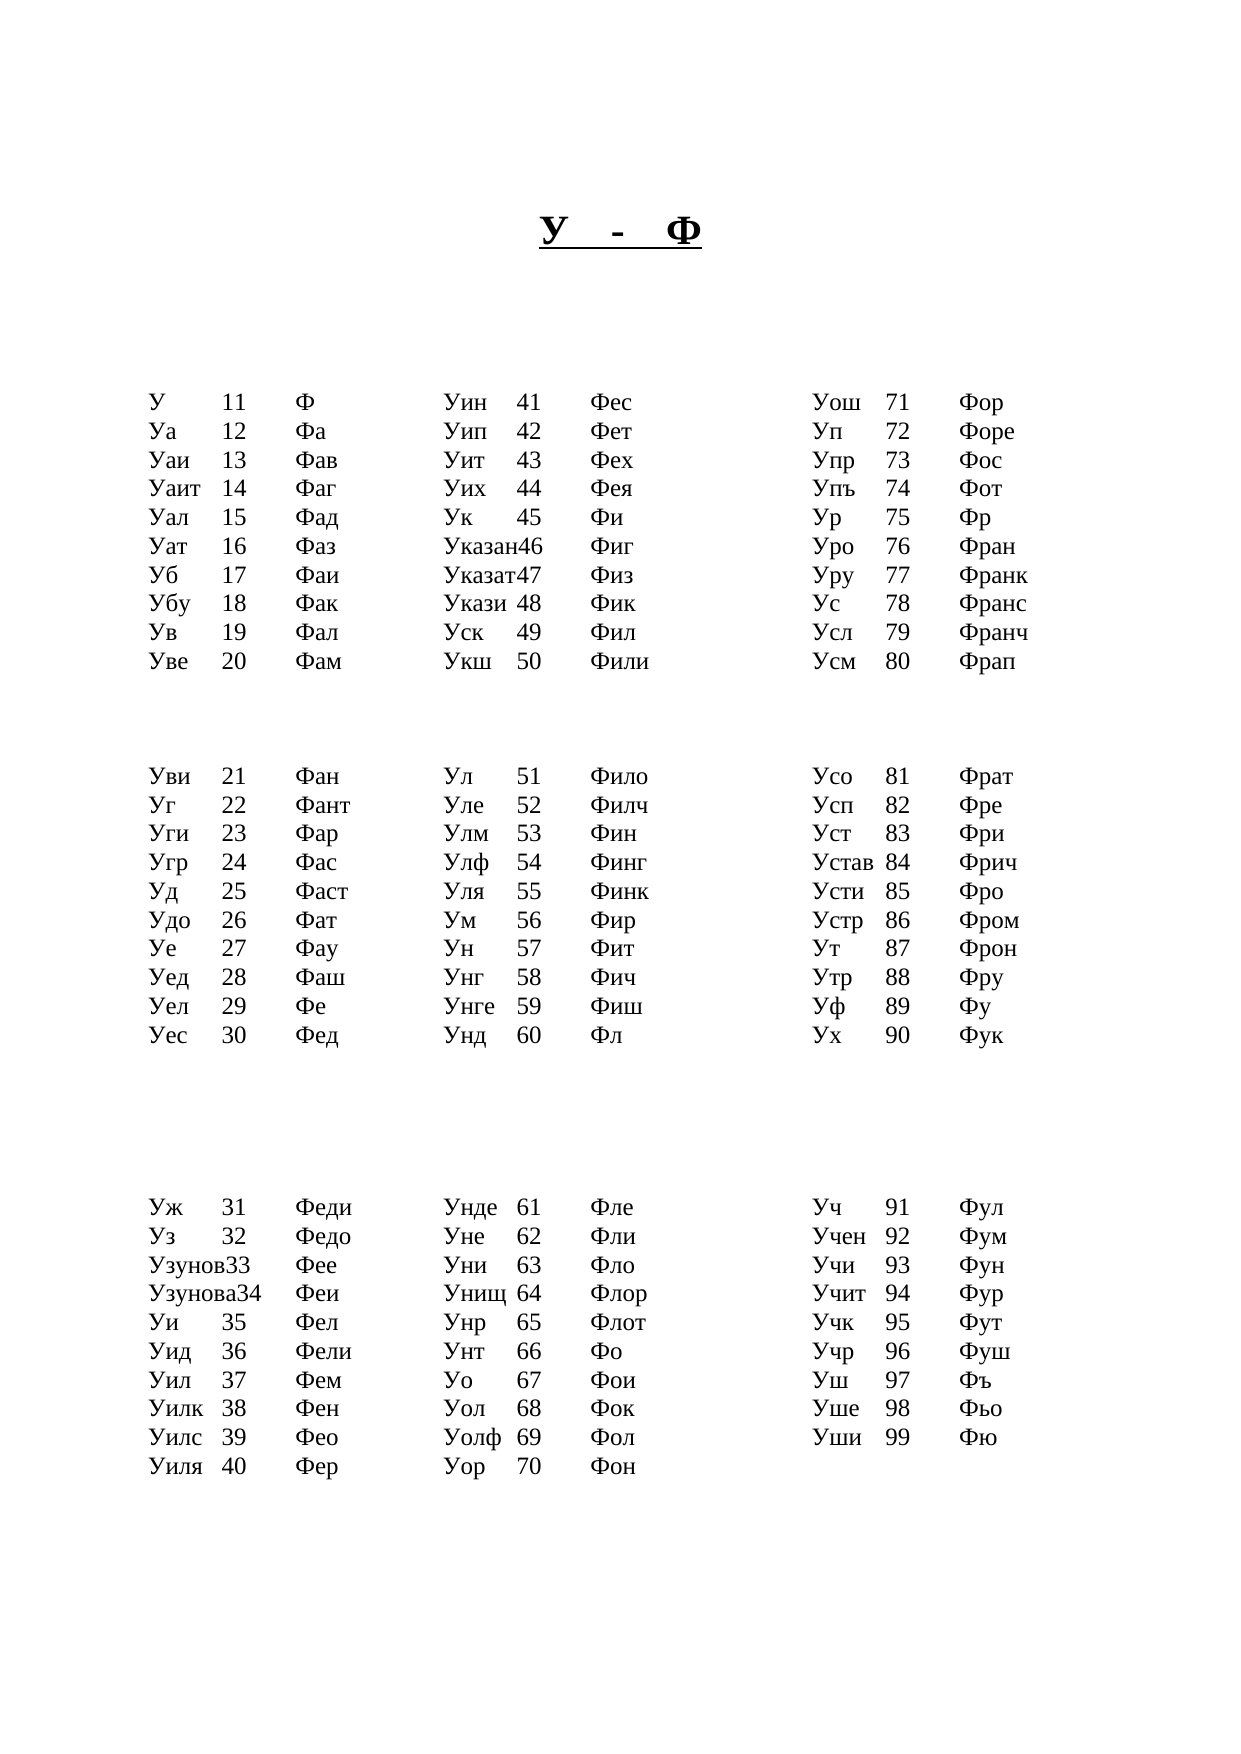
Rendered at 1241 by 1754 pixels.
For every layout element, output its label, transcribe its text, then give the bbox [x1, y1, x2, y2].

text Уес 30 Фед Унд 60 Фл Ух 90 Фук [148, 1020, 1093, 1048]
text У 11 Ф Уин 41 Фес Уош 71 Фор [148, 387, 1093, 416]
text Убу 18 Фак Укази 48 Фик Ус 78 Франс [148, 588, 1093, 617]
text Уж 31 Феди Унде 61 Фле Уч 91 Фул [148, 1192, 1093, 1221]
text Уаит 14 Фаг Уих 44 Фея Упъ 74 Фот [148, 473, 1093, 502]
text Уви 21 Фан Ул 51 Фило Усо 81 Фрат [148, 761, 1093, 790]
text Уве 20 Фам Укш 50 Фили Усм 80 Фрап [148, 646, 1093, 675]
text У - Ф [148, 205, 1093, 253]
text Узунов33 Фее Уни 63 Фло Учи 93 Фун [148, 1250, 1093, 1278]
text Уб 17 Фаи Указат 47 Физ Уру 77 Франк [148, 560, 1093, 588]
text Уги 23 Фар Улм 53 Фин Уст 83 Фри [148, 818, 1093, 847]
text Узунова34 Феи Унищ 64 Флор Учит 94 Фур [148, 1278, 1093, 1307]
text Уал 15 Фад Ук 45 Фи Ур 75 Фр [148, 502, 1093, 531]
text Уел 29 Фе Унге 59 Фиш Уф 89 Фу [148, 991, 1093, 1020]
text Уе 27 Фау Ун 57 Фит Ут 87 Фрон [148, 933, 1093, 962]
text Уилк 38 Фен Уол 68 Фок Уше 98 Фьо [148, 1393, 1093, 1422]
text Уа 12 Фа Уип 42 Фет Уп 72 Форе [148, 416, 1093, 445]
text Уз 32 Федо Уне 62 Фли Учен 92 Фум [148, 1221, 1093, 1250]
text Уед 28 Фаш Унг 58 Фич Утр 88 Фру [148, 962, 1093, 991]
text Уилс 39 Фео Уолф 69 Фол Уши 99 Фю [148, 1422, 1093, 1451]
text Уг 22 Фант Уле 52 Филч Усп 82 Фре [148, 790, 1093, 818]
text Удо 26 Фат Ум 56 Фир Устр 86 Фром [148, 905, 1093, 933]
text Уаи 13 Фав Уит 43 Фех Упр 73 Фос [148, 445, 1093, 473]
text Уи 35 Фел Унр 65 Флот Учк 95 Фут [148, 1307, 1093, 1336]
text Уиля 40 Фер Уор 70 Фон [148, 1451, 1093, 1480]
text Уд 25 Фаст Уля 55 Финк Усти 85 Фро [148, 876, 1093, 905]
text Уид 36 Фели Унт 66 Фо Учр 96 Фуш [148, 1336, 1093, 1365]
text Уил 37 Фем Уо 67 Фои Уш 97 Фъ [148, 1365, 1093, 1393]
text Ув 19 Фал Уск 49 Фил Усл 79 Франч [148, 617, 1093, 646]
text Угр 24 Фас Улф 54 Финг Устав 84 Фрич [148, 847, 1093, 876]
text Уат 16 Фаз Указан46 Фиг Уро 76 Фран [148, 531, 1093, 560]
